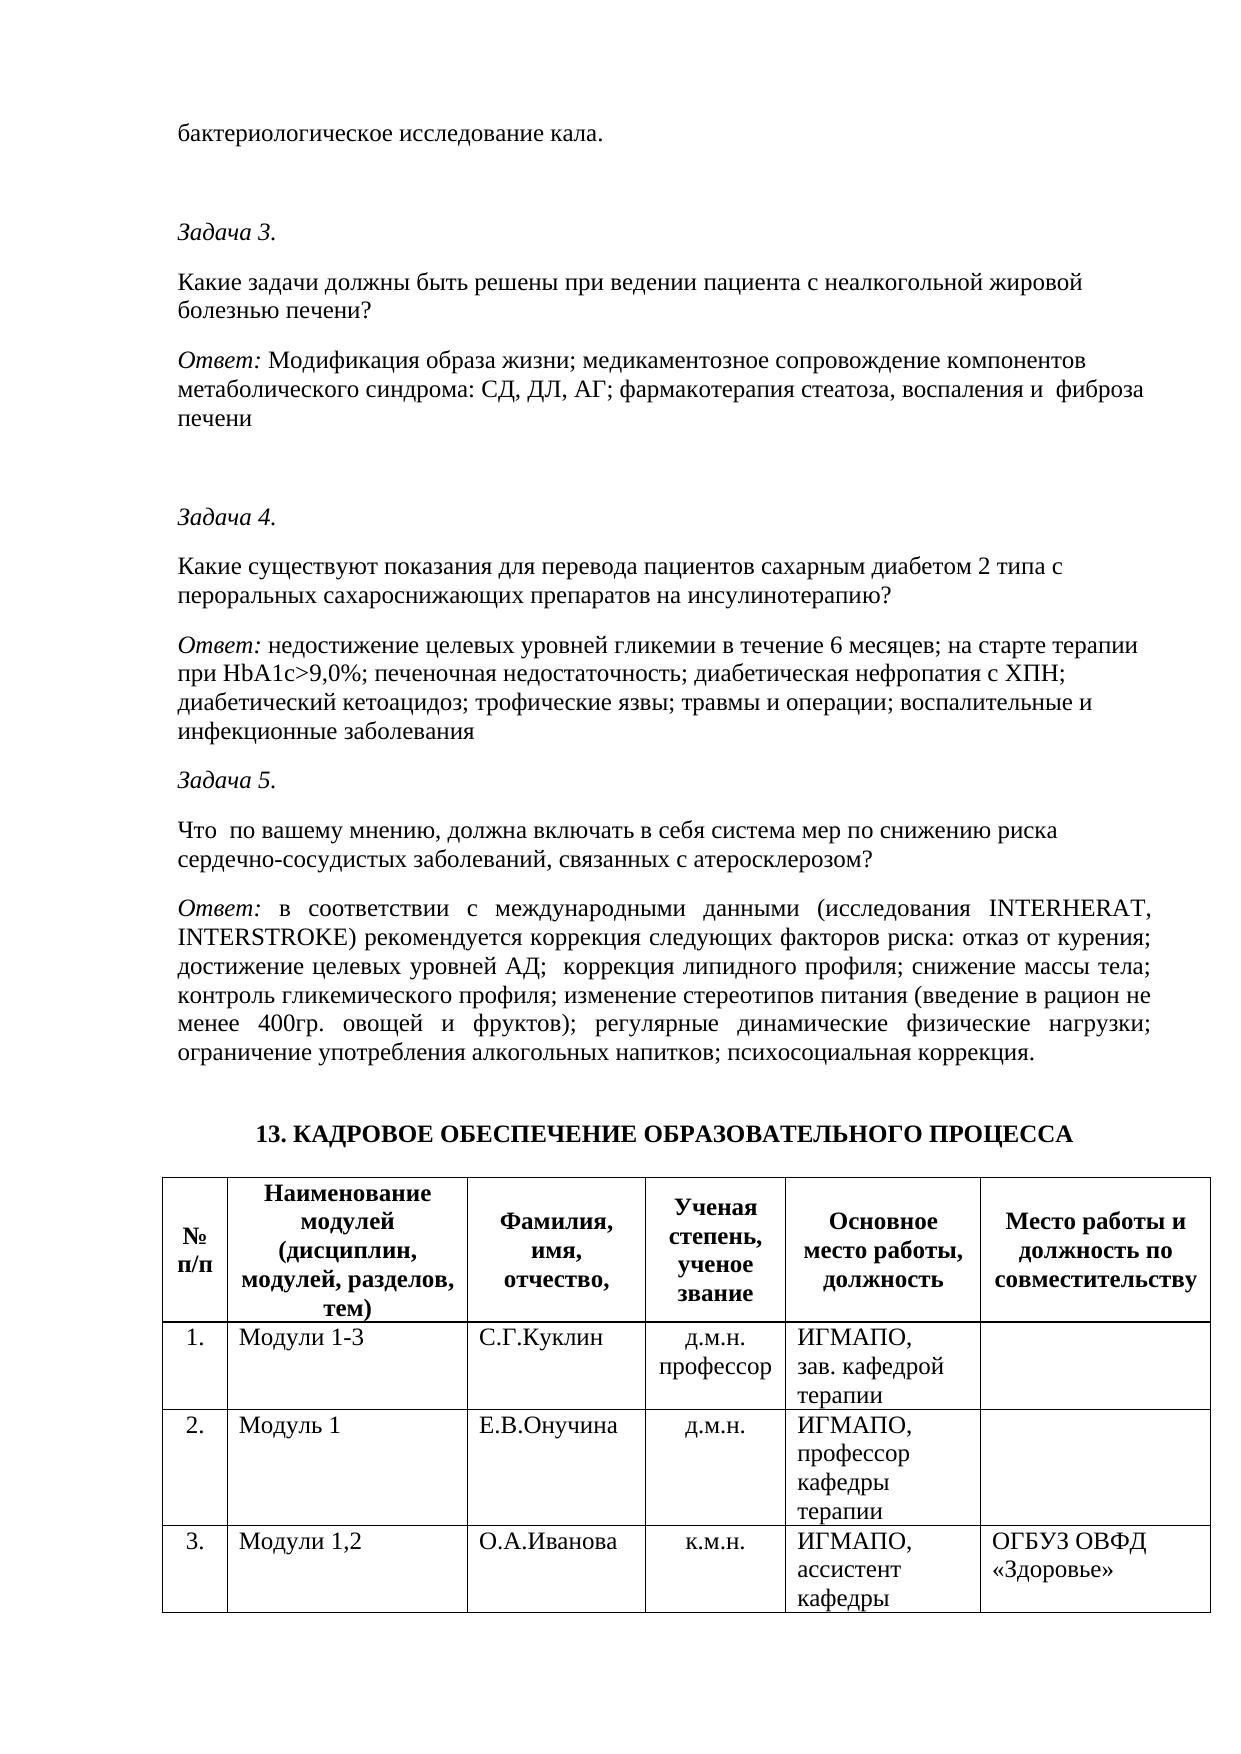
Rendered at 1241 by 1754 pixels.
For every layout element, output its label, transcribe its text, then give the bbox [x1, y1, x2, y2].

table_cell 1. [163, 1323, 227, 1409]
table_header Основное место работы, должность [786, 1178, 980, 1321]
text Задача 5. [177, 766, 1152, 794]
text Задача 4. [177, 502, 1152, 531]
table_header Ученая степень, ученое звание [646, 1178, 785, 1321]
text Ответ: в соответствии с международными данными (исследования INTERHERAT, INTERSTROKE) рекомендуется коррекция следующих факторов риска: отказ от курения; достижение целевых уровней АД; коррекция липидного профиля; снижение массы тела; контроль гликемического профиля; изменение стереотипов питания (введение в рацион не менее 400гр. овощей и фруктов); регулярные динамические физические нагрузки; ограничение употребления алкогольных напитков; психосоциальная коррекция. [177, 893, 1152, 1066]
text Какие существуют показания для перевода пациентов сахарным диабетом 2 типа с пероральных сахароснижающих препаратов на инсулинотерапию? [177, 551, 1152, 609]
table_cell [981, 1410, 1210, 1525]
text Ответ: недостижение целевых уровней гликемии в течение 6 месяцев; на старте терапии при НbA1c>9,0%; печеночная недостаточность; диабетическая нефропатия с ХПН; диабетический кетоацидоз; трофические язвы; травмы и операции; воспалительные и инфекционные заболевания [177, 630, 1152, 745]
table_header Наименование модулей (дисциплин, модулей, разделов, тем) [228, 1178, 467, 1321]
table_cell 3. [163, 1526, 227, 1612]
table_header Место работы и должность по совместительству [981, 1178, 1210, 1321]
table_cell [981, 1526, 1210, 1612]
table_cell ИГМАПО, профессор кафедры терапии [786, 1410, 980, 1525]
text Что по вашему мнению, должна включать в себя система мер по снижению риска сердечно-сосудистых заболеваний, связанных с атеросклерозом? [177, 815, 1152, 873]
table_cell д.м.н. профессор [646, 1323, 785, 1409]
text Ответ: Модификация образа жизни; медикаментозное сопровождение компонентов метаболического синдрома: СД, ДЛ, АГ; фармакотерапия стеатоза, воспаления и фиброза печени [177, 345, 1152, 431]
table_cell С.Г.Куклин [468, 1323, 645, 1409]
table_cell [981, 1323, 1210, 1409]
text Какие задачи должны быть решены при ведении пациента с неалкогольной жировой болезнью печени? [177, 267, 1152, 324]
table_header Фамилия, имя, отчество, [468, 1178, 645, 1321]
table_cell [786, 1526, 980, 1612]
text Задача 3. [177, 217, 1152, 246]
table_cell д.м.н. [646, 1410, 785, 1525]
table_header № п/п [163, 1178, 227, 1321]
table_cell к.м.н. [646, 1526, 785, 1612]
table_cell Модули 1-3 [228, 1323, 467, 1409]
table_cell 2. [163, 1410, 227, 1525]
text бактериологическое исследование кала. [177, 118, 1152, 147]
text 13. КАДРОВОЕ ОБЕСПЕЧЕНИЕ ОБРАЗОВАТЕЛЬНОГО ПРОЦЕССА [177, 1119, 1152, 1148]
table_cell Модули 1,2 [228, 1526, 467, 1612]
table_cell О.А.Иванова [468, 1526, 645, 1612]
table_cell ИГМАПО, зав. кафедрой терапии [786, 1323, 980, 1409]
table_cell Е.В.Онучина [468, 1410, 645, 1525]
table_cell Модуль 1 [228, 1410, 467, 1525]
